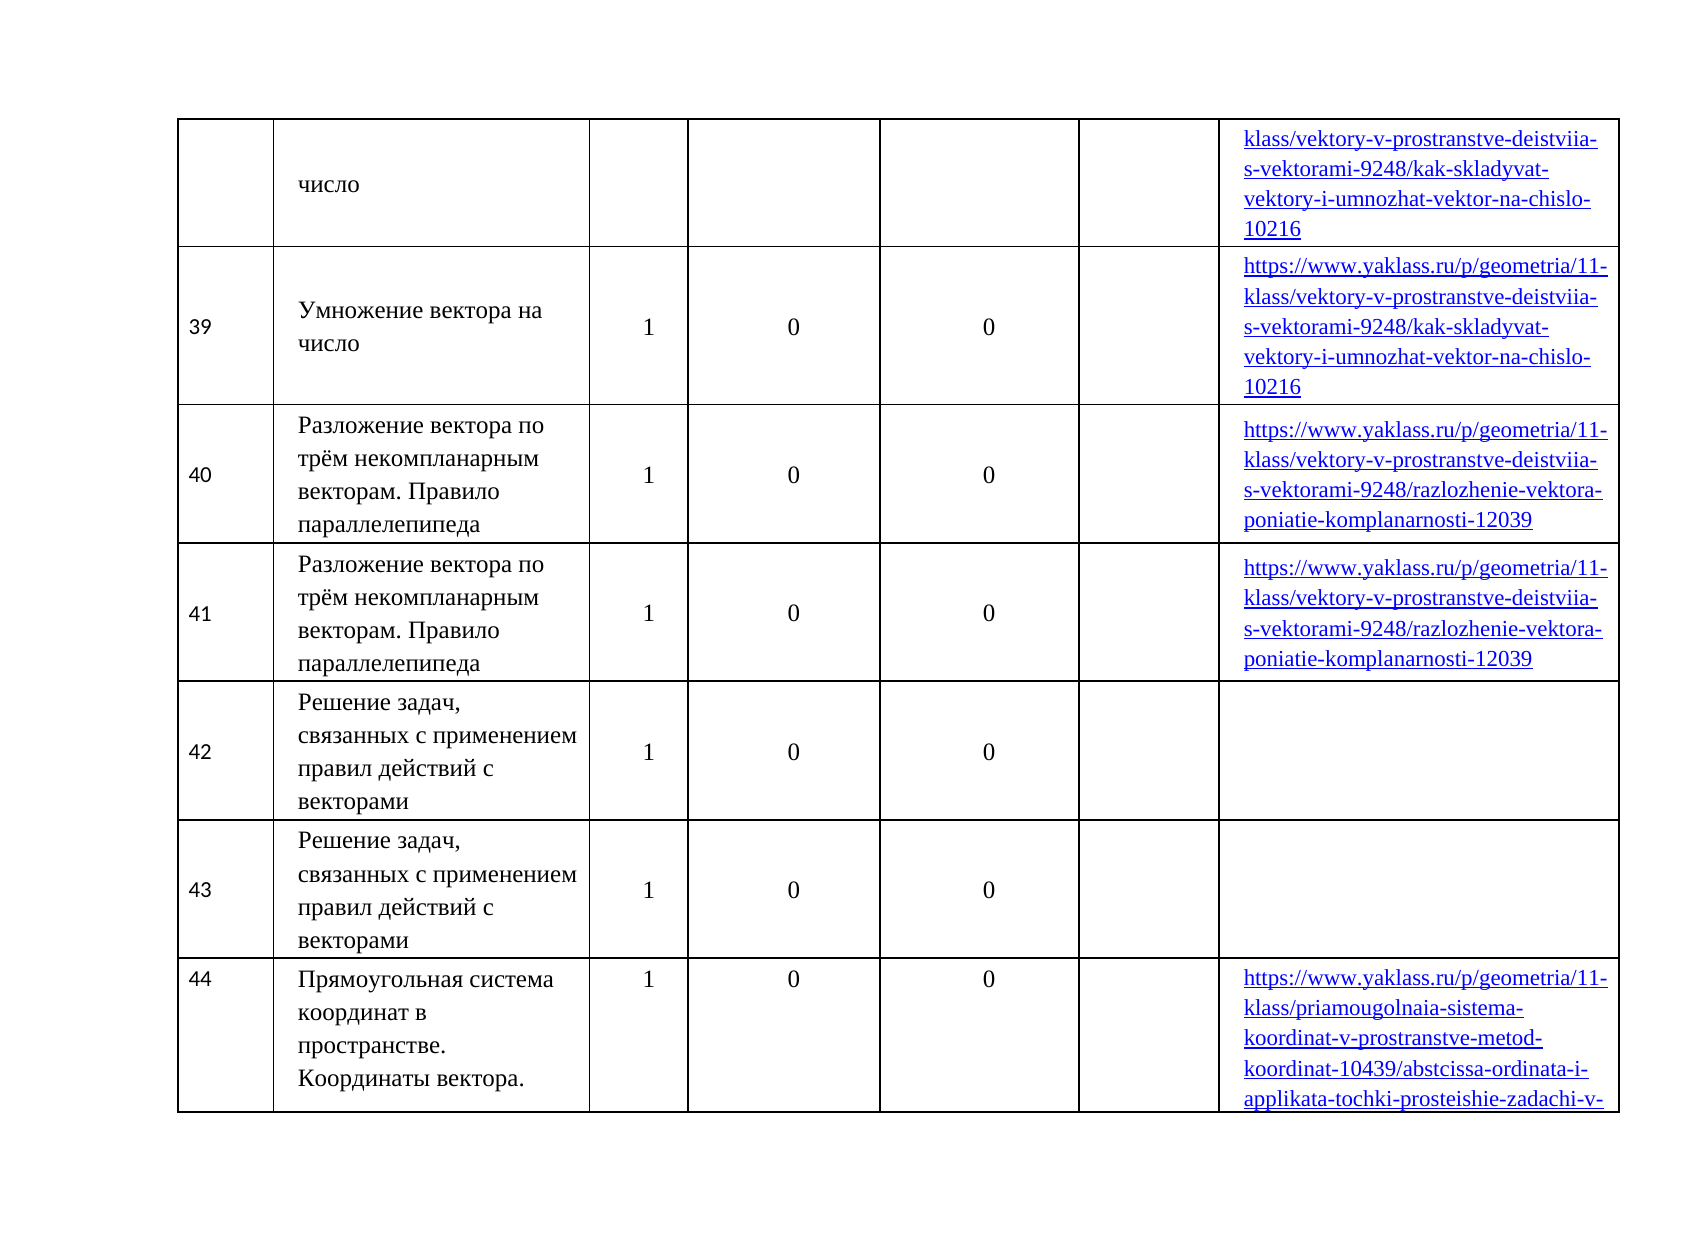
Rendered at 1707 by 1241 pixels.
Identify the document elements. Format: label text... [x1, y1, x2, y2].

table_cell 0 [689, 682, 879, 819]
table_cell 1 [590, 247, 687, 403]
table_cell 0 [689, 821, 879, 957]
table_cell [1220, 682, 1618, 819]
table_cell 0 [689, 405, 879, 542]
table_cell https://www.yaklass.ru/p/geometria/11-klass/vektory-v-prostranstve-deistviia-s-vektorami-9248/razlozhenie-vektora-poniatie-komplanarnosti-12039 [1220, 544, 1618, 680]
table_cell 38 [179, 120, 273, 246]
table_cell 1 [590, 682, 687, 819]
table_cell 43 [179, 821, 273, 957]
table_cell 44 [179, 959, 273, 1111]
table_cell 42 [179, 682, 273, 819]
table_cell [274, 120, 589, 246]
table_cell https://www.yaklass.ru/p/geometria/11-klass/vektory-v-prostranstve-deistviia-s-vektorami-9248/kak-skladyvat-vektory-i-umnozhat-vektor-na-chislo-10216 [1220, 247, 1618, 403]
table_cell 0 [881, 682, 1078, 819]
table_cell Решение задач, связанных с применением правил действий с векторами [274, 821, 589, 957]
table_cell 1 [590, 544, 687, 680]
table_cell 0 [689, 959, 879, 1111]
table_cell Разложение вектора по трём некомпланарным векторам. Правило параллелепипеда [274, 405, 589, 542]
table_cell 0 [689, 247, 879, 403]
table_cell [1080, 821, 1218, 957]
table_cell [274, 959, 589, 1111]
table_cell 0 [689, 544, 879, 680]
table_cell 1 [590, 959, 687, 1111]
table_cell [1080, 544, 1218, 680]
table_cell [1220, 120, 1618, 246]
table_cell [1080, 120, 1218, 246]
table_cell 1 [590, 405, 687, 542]
table_cell 0 [881, 247, 1078, 403]
table_cell 1 [590, 120, 687, 246]
table_cell 39 [179, 247, 273, 403]
table_cell Разложение вектора по трём некомпланарным векторам. Правило параллелепипеда [274, 544, 589, 680]
table_cell 0 [881, 821, 1078, 957]
table_cell 40 [179, 405, 273, 542]
table_cell [1080, 247, 1218, 403]
table_cell Решение задач, связанных с применением правил действий с векторами [274, 682, 589, 819]
table_cell 0 [881, 544, 1078, 680]
table_cell 41 [179, 544, 273, 680]
table_cell 0 [881, 405, 1078, 542]
table_cell Умножение вектора на число [274, 247, 589, 403]
table_cell 0 [881, 120, 1078, 246]
table_cell [1080, 682, 1218, 819]
table_cell 0 [881, 959, 1078, 1111]
table_cell 0 [689, 120, 879, 246]
table_cell [1080, 405, 1218, 542]
table_cell 1 [590, 821, 687, 957]
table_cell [1220, 959, 1618, 1111]
table_cell [1080, 959, 1218, 1111]
table_cell [1220, 821, 1618, 957]
table_cell https://www.yaklass.ru/p/geometria/11-klass/vektory-v-prostranstve-deistviia-s-vektorami-9248/razlozhenie-vektora-poniatie-komplanarnosti-12039 [1220, 405, 1618, 542]
